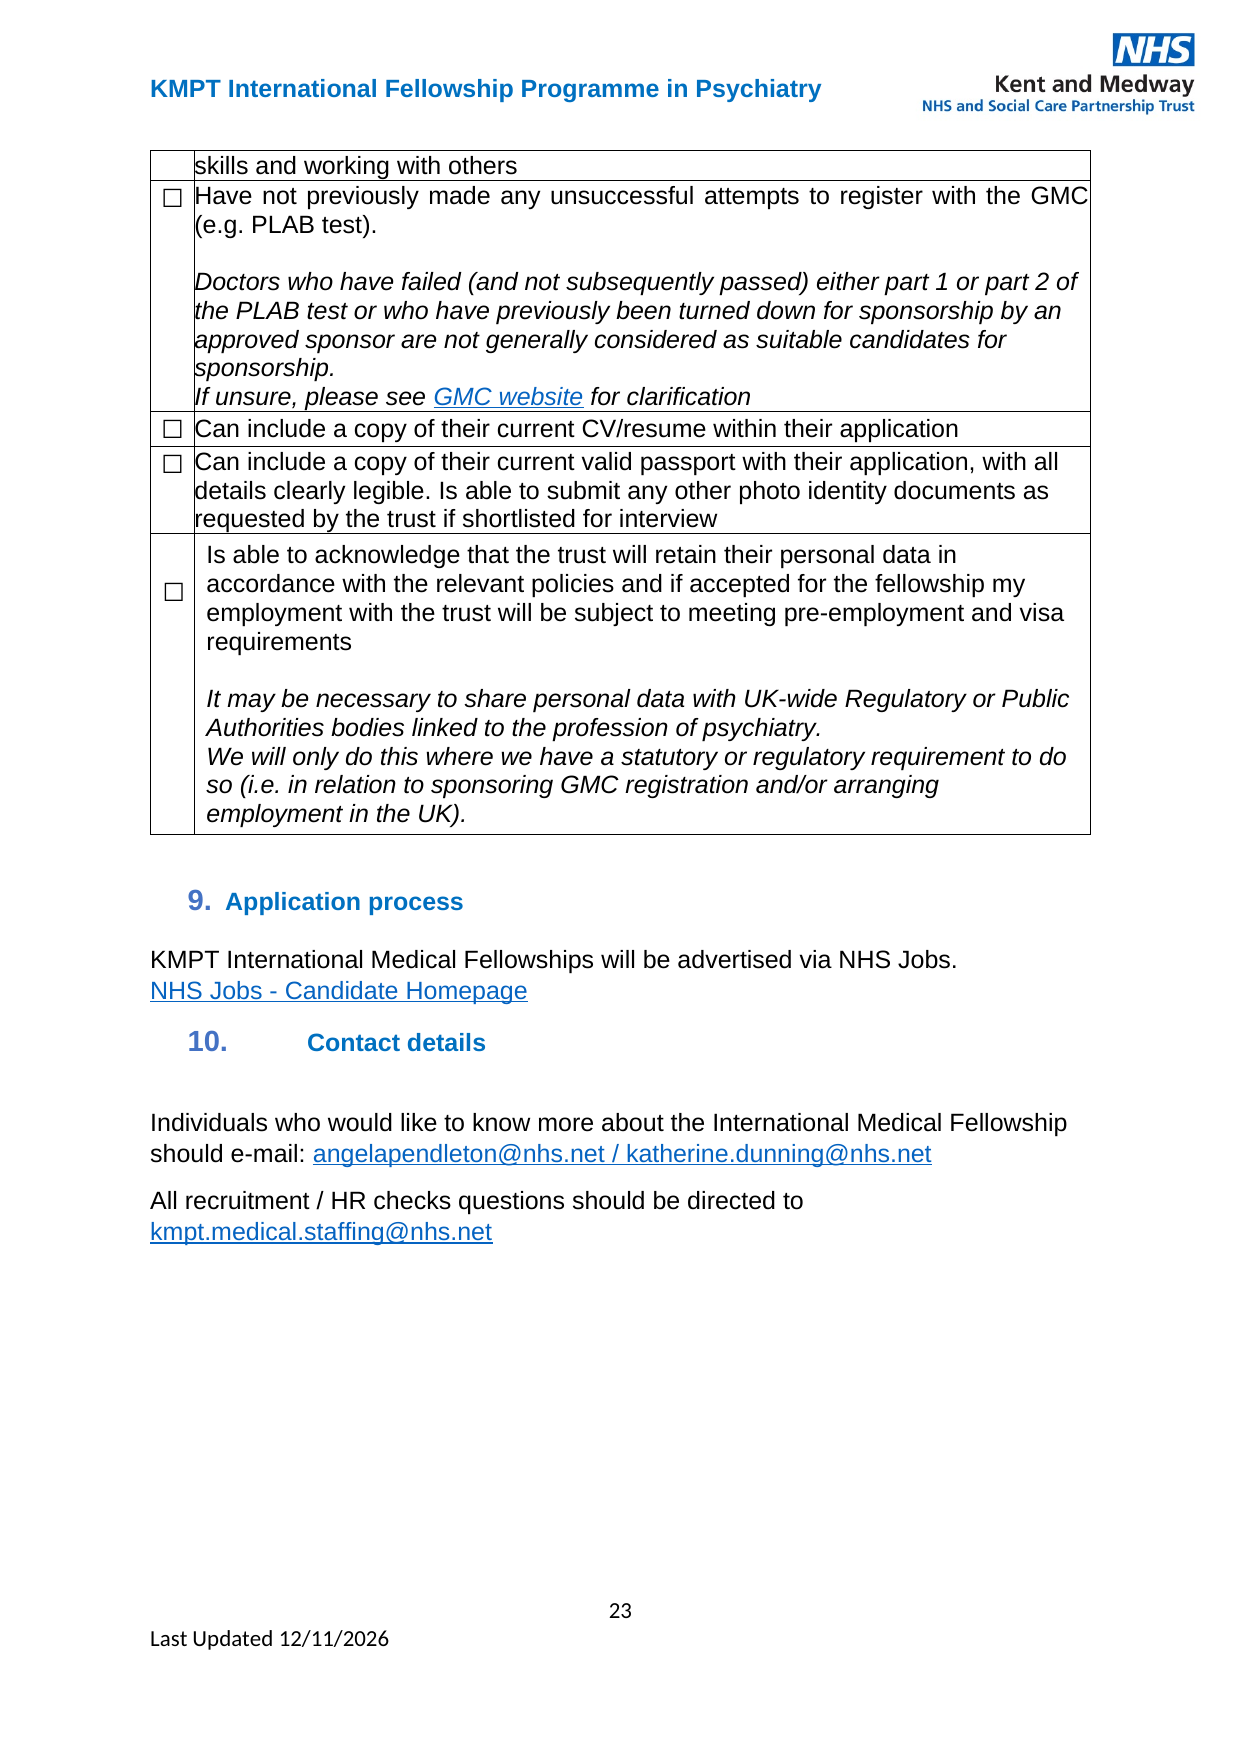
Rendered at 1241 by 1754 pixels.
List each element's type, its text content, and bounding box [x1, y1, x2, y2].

table_cell Can include a copy of their current valid passport with their application, with all details clearly legible. Is able to submit any other photo identity documents as requested by the trust if shortlisted for interview [195, 447, 1090, 533]
text Individuals who would like to know more about the International Medical Fellowship should e-mail: angelapendleton@nhs.net / katherine.dunning@nhs.net [150, 1076, 1090, 1167]
text KMPT International Medical Fellowships will be advertised via NHS Jobs. NHS Jobs - Candidate Homepage [150, 945, 1090, 1005]
table_cell Can include a copy of their current CV/resume within their application [195, 412, 1090, 446]
table_cell Is able to acknowledge that the trust will retain their personal data in accordance with the relevant policies and if accepted for the fellowship my employment with the trust will be subject to meeting pre-employment and visa requirements It may be necessary to share personal data with UK-wide Regulatory or Public Authorities bodies linked to the profession of psychiatry. We will only do this where we have a statutory or regulatory requirement to do so (i.e. in relation to sponsoring GMC registration and/or arranging employment in the UK). [195, 534, 1090, 834]
table_cell [151, 534, 194, 834]
table_cell [151, 181, 194, 411]
list Application process [187, 883, 1090, 916]
text All recruitment / HR checks questions should be directed to kmpt.medical.staffing@nhs.net [150, 1186, 1090, 1246]
picture [850, 0, 1227, 170]
list Contact details [187, 1024, 1090, 1057]
table_cell [151, 151, 194, 180]
table_cell Have not previously made any unsuccessful attempts to register with the GMC (e.g. PLAB test). Doctors who have failed (and not subsequently passed) either part 1 or part 2 of the PLAB test or who have previously been turned down for sponsorship by an approved sponsor are not generally considered as suitable candidates for sponsorship. If unsure, please see GMC website for clarification [195, 181, 1090, 411]
table_cell [151, 447, 194, 533]
table_cell [151, 412, 194, 446]
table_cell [195, 151, 1090, 180]
